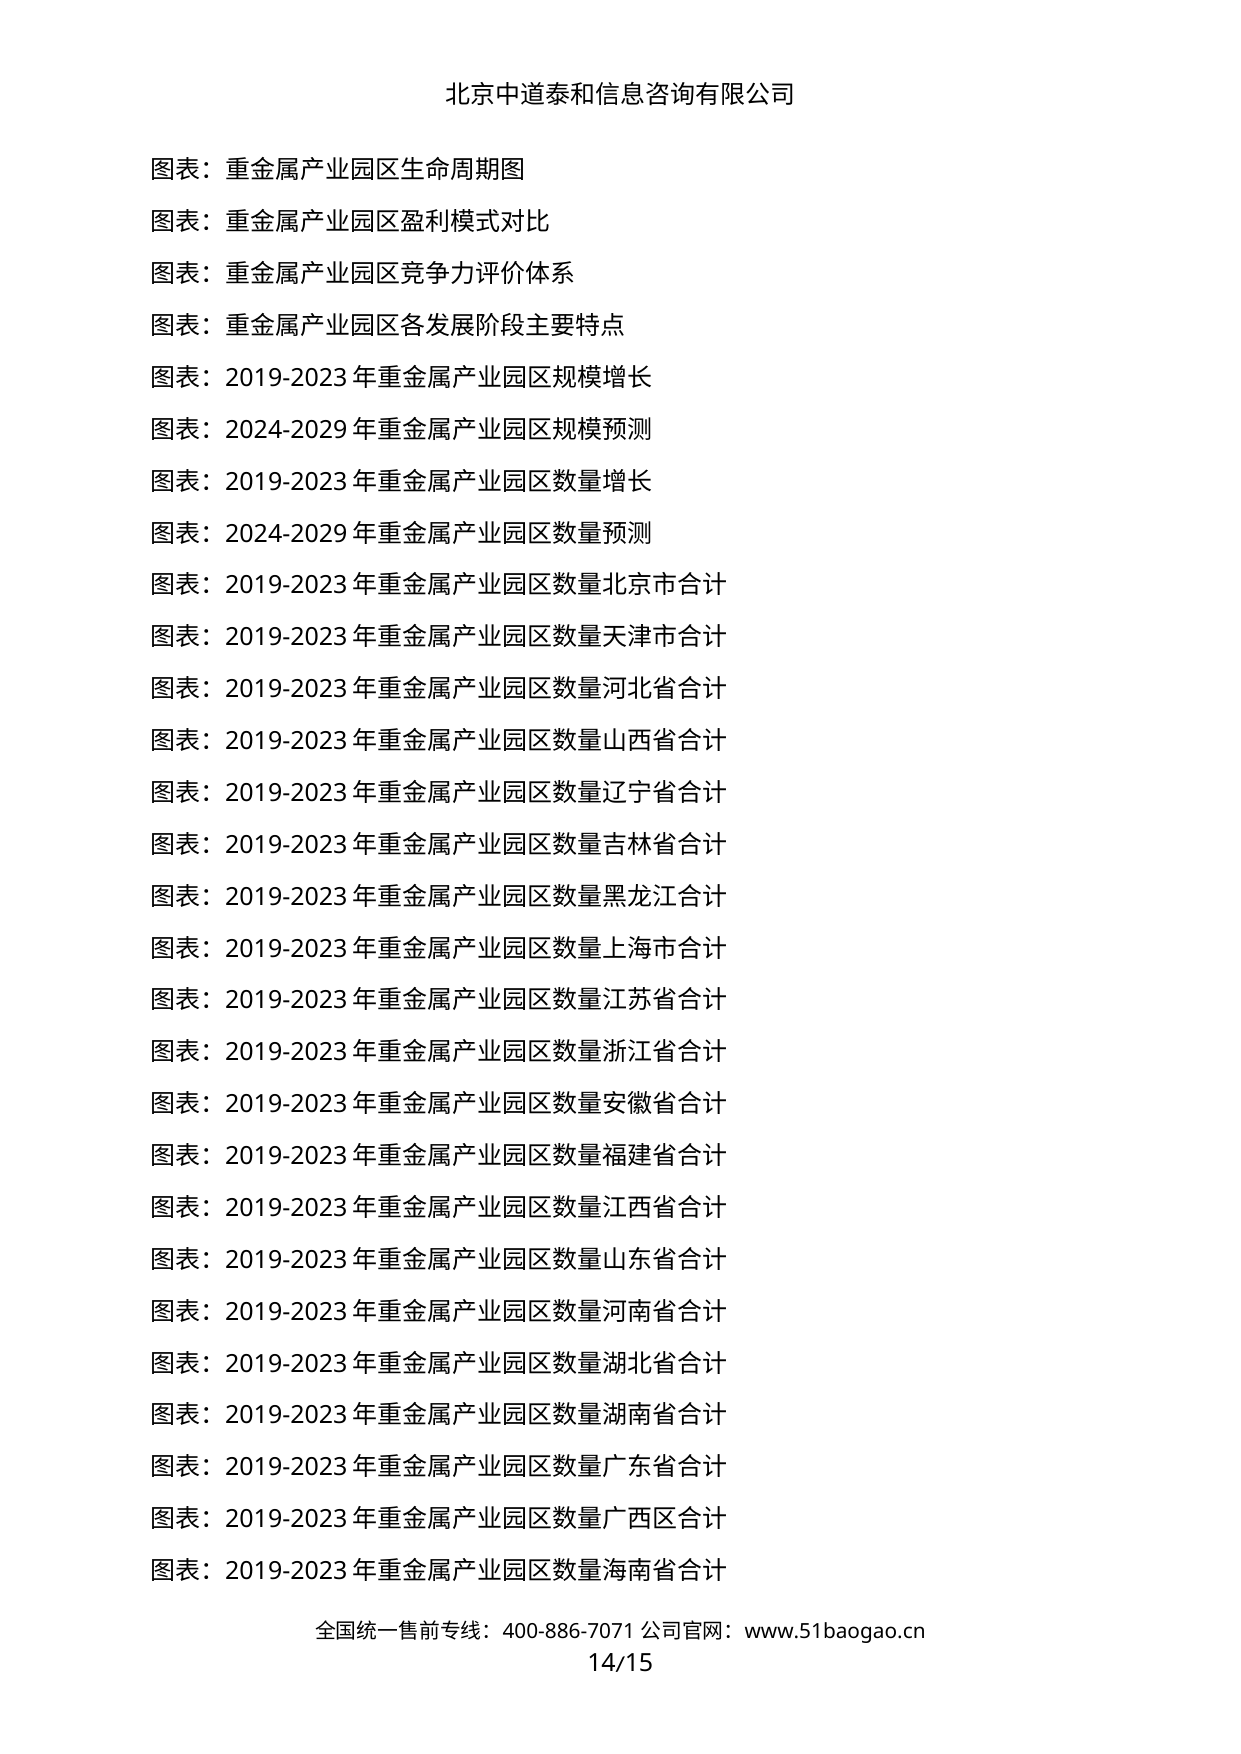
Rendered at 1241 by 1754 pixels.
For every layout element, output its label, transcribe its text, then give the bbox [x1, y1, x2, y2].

text 图表：2019-2023年重金属产业园区数量山西省合计 [150, 721, 1090, 757]
text 图表：2019-2023年重金属产业园区数量江西省合计 [150, 1187, 1090, 1224]
text 图表：2019-2023年重金属产业园区数量吉林省合计 [150, 824, 1090, 861]
text 图表：2019-2023年重金属产业园区数量黑龙江合计 [150, 876, 1090, 912]
text 图表：重金属产业园区竞争力评价体系 [150, 254, 1090, 290]
text 图表：2019-2023年重金属产业园区数量增长 [150, 461, 1090, 497]
text 图表：2019-2023年重金属产业园区数量海南省合计 [150, 1551, 1090, 1587]
text 图表：重金属产业园区各发展阶段主要特点 [150, 306, 1090, 342]
text 图表：2019-2023年重金属产业园区数量浙江省合计 [150, 1032, 1090, 1068]
text 图表：2024-2029年重金属产业园区数量预测 [150, 513, 1090, 549]
text 图表：重金属产业园区盈利模式对比 [150, 202, 1090, 238]
text 图表：2019-2023年重金属产业园区数量江苏省合计 [150, 980, 1090, 1016]
text 图表：2024-2029年重金属产业园区规模预测 [150, 409, 1090, 446]
text 图表：2019-2023年重金属产业园区数量湖南省合计 [150, 1395, 1090, 1431]
text 图表：2019-2023年重金属产业园区数量广东省合计 [150, 1447, 1090, 1483]
text 图表：2019-2023年重金属产业园区规模增长 [150, 357, 1090, 394]
text 图表：2019-2023年重金属产业园区数量广西区合计 [150, 1499, 1090, 1535]
text 图表：2019-2023年重金属产业园区数量辽宁省合计 [150, 772, 1090, 809]
text 图表：2019-2023年重金属产业园区数量河南省合计 [150, 1291, 1090, 1327]
text 图表：2019-2023年重金属产业园区数量河北省合计 [150, 669, 1090, 705]
text 图表：2019-2023年重金属产业园区数量上海市合计 [150, 928, 1090, 964]
text 图表：2019-2023年重金属产业园区数量安徽省合计 [150, 1084, 1090, 1120]
text 图表：2019-2023年重金属产业园区数量山东省合计 [150, 1239, 1090, 1276]
text 图表：2019-2023年重金属产业园区数量福建省合计 [150, 1136, 1090, 1172]
text 图表：2019-2023年重金属产业园区数量天津市合计 [150, 617, 1090, 653]
text 图表：2019-2023年重金属产业园区数量北京市合计 [150, 565, 1090, 601]
text 图表：重金属产业园区生命周期图 [150, 150, 1090, 186]
text 图表：2019-2023年重金属产业园区数量湖北省合计 [150, 1343, 1090, 1379]
